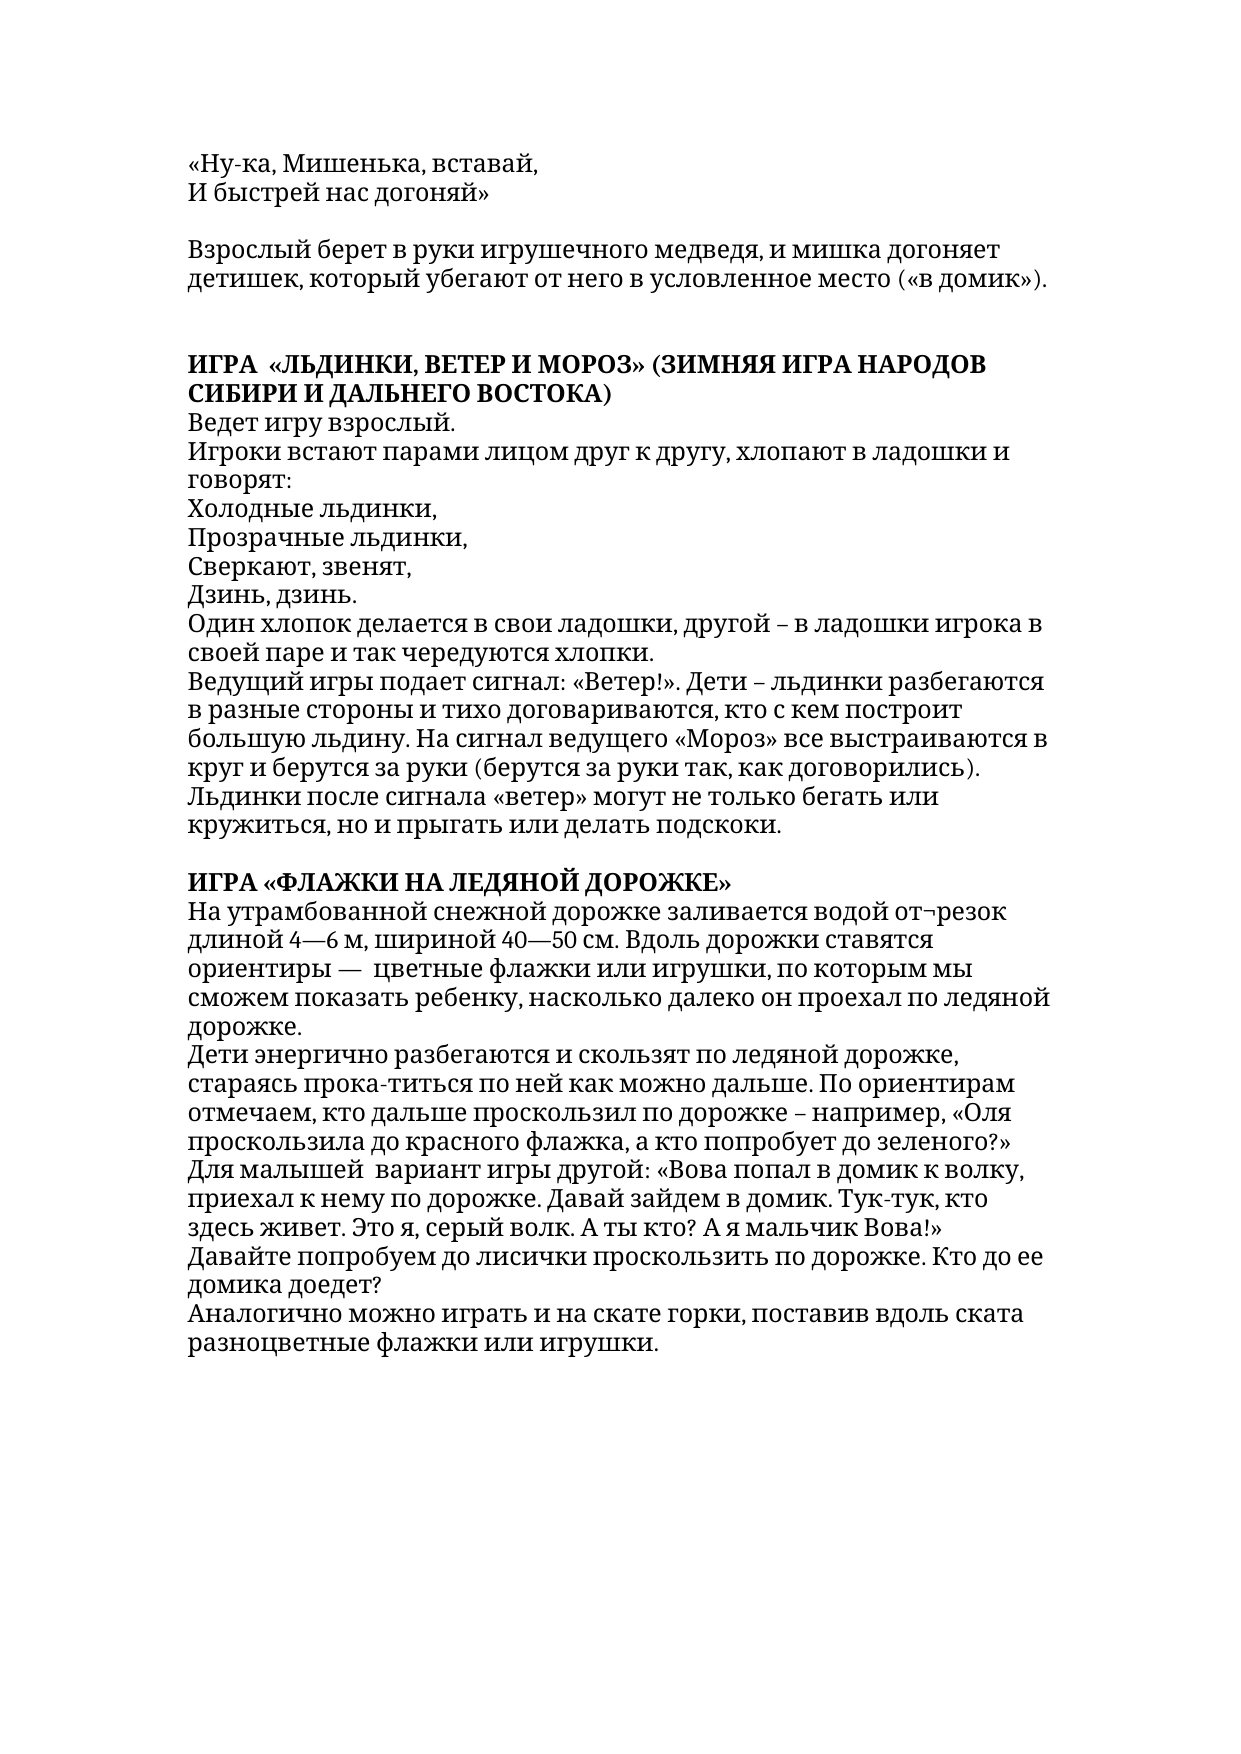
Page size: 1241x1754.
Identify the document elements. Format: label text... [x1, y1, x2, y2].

text Льдинки после сигнала «ветер» могут не только бегать или кружиться, но и прыгать или делать подскоки. [187, 782, 1053, 840]
text Холодные льдинки, [187, 495, 1053, 524]
text Аналогично можно играть и на скате горки, поставив вдоль ската разноцветные флажки или игрушки. [187, 1300, 1053, 1357]
text И быстрей нас догоняй» [187, 179, 1053, 207]
text ИГРА «ФЛАЖКИ НА ЛЕДЯНОЙ ДОРОЖКЕ» [187, 869, 1053, 897]
text Ведущий игры подает сигнал: «Ветер!». Дети – льдинки разбегаются в разные стороны и тихо договариваются, кто с кем построит большую льдину. На сигнал ведущего «Мороз» все выстраиваются в круг и берутся за руки (берутся за руки так, как договорились). [187, 667, 1053, 782]
text Ведет игру взрослый. [187, 409, 1053, 437]
text Дети энергично разбегаются и скользят по ледяной дорожке, стараясь прока-титься по ней как можно дальше. По ориентирам отмечаем, кто дальше проскользил по дорожке – например, «Оля проскользила до красного флажка, а кто попробует до зеленого?» Для малышей вариант игры другой: «Вова попал в домик к волку, приехал к нему по дорожке. Давай зайдем в домик. Тук-тук, кто здесь живет. Это я, серый волк. А ты кто? А я мальчик Вова!» Давайте попробуем до лисички проскользить по дорожке. Кто до ее домика доедет? [187, 1041, 1053, 1300]
text Игроки встают парами лицом друг к другу, хлопают в ладошки и говорят: [187, 437, 1053, 495]
text Взрослый берет в руки игрушечного медведя, и мишка догоняет детишек, который убегают от него в условленное место («в домик»). [187, 236, 1053, 294]
text Сверкают, звенят, [187, 552, 1053, 581]
text Прозрачные льдинки, [187, 524, 1053, 552]
text Дзинь, дзинь. [187, 581, 1053, 610]
text ИГРА «ЛЬДИНКИ, ВЕТЕР И МОРОЗ» (ЗИМНЯЯ ИГРА НАРОДОВ СИБИРИ И ДАЛЬНЕГО ВОСТОКА) [187, 351, 1053, 409]
text Один хлопок делается в свои ладошки, другой – в ладошки игрока в своей паре и так чередуются хлопки. [187, 610, 1053, 667]
text «Ну-ка, Мишенька, вставай, [187, 150, 1053, 179]
text На утрамбованной снежной дорожке заливается водой от¬резок длиной 4—6 м, шириной 40—50 см. Вдоль дорожки ставятся ориентиры — цветные флажки или игрушки, по которым мы сможем показать ребенку, насколько далеко он проехал по ледяной дорожке. [187, 897, 1053, 1041]
